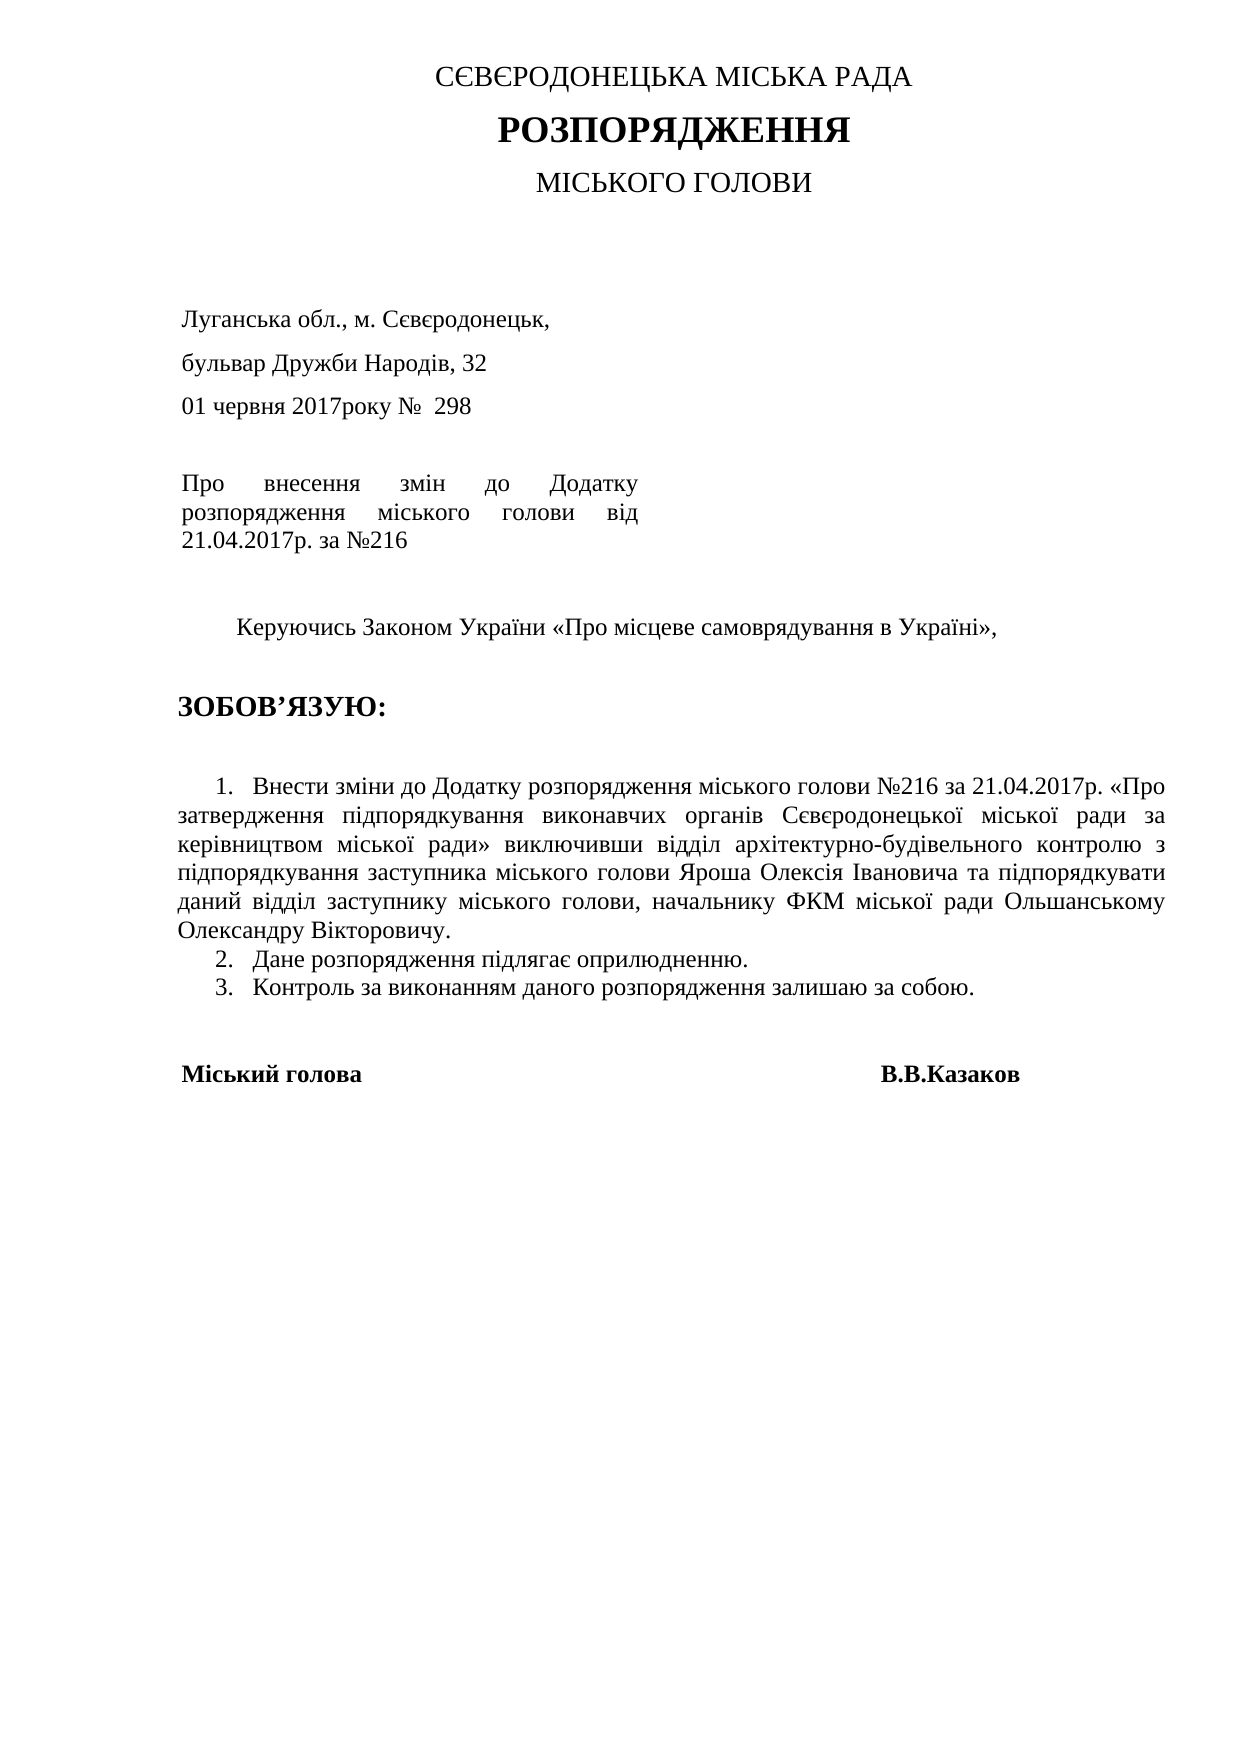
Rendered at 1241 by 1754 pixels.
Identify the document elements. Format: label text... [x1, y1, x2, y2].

list Контроль за виконанням даного розпорядження залишаю за собою. [177, 972, 1166, 1001]
table_cell Про внесення змін до Додатку розпорядження міського голови від 21.04.2017р. за №216 [170, 420, 650, 554]
list Внести зміни до Додатку розпорядження міського голови №216 за 21.04.2017р. «Про затвердження підпорядкування виконавчих органів Сєвєродонецької міської ради за керівництвом міської ради» виключивши відділ архітектурно-будівельного контролю з підпорядкування заступника міського голови Яроша Олексія Івановича та підпорядкувати даний відділ заступнику міського голови, начальнику ФКМ міської ради Ольшанському Олександру Вікторовичу. [177, 771, 1166, 944]
text МІСЬКОГО ГОЛОВИ [181, 165, 1166, 198]
text РОЗПОРЯДЖЕННЯ [181, 107, 1166, 150]
text Керуючись Законом України «Про місцеве самоврядування в Україні», [181, 612, 1166, 641]
text СЄВЄРОДОНЕЦЬКА МІСЬКА РАДА [181, 59, 1166, 92]
table_header Луганська обл., м. Сєвєродонецьк, бульвар Дружби Народів, 32 01 червня 2017року № 298 [170, 290, 650, 420]
list Дане розпорядження підлягає оприлюдненню. [177, 944, 1166, 972]
text ЗОБОВ’ЯЗУЮ: [177, 689, 1166, 723]
text Міський голова В.В.Казаков [181, 1059, 1166, 1088]
